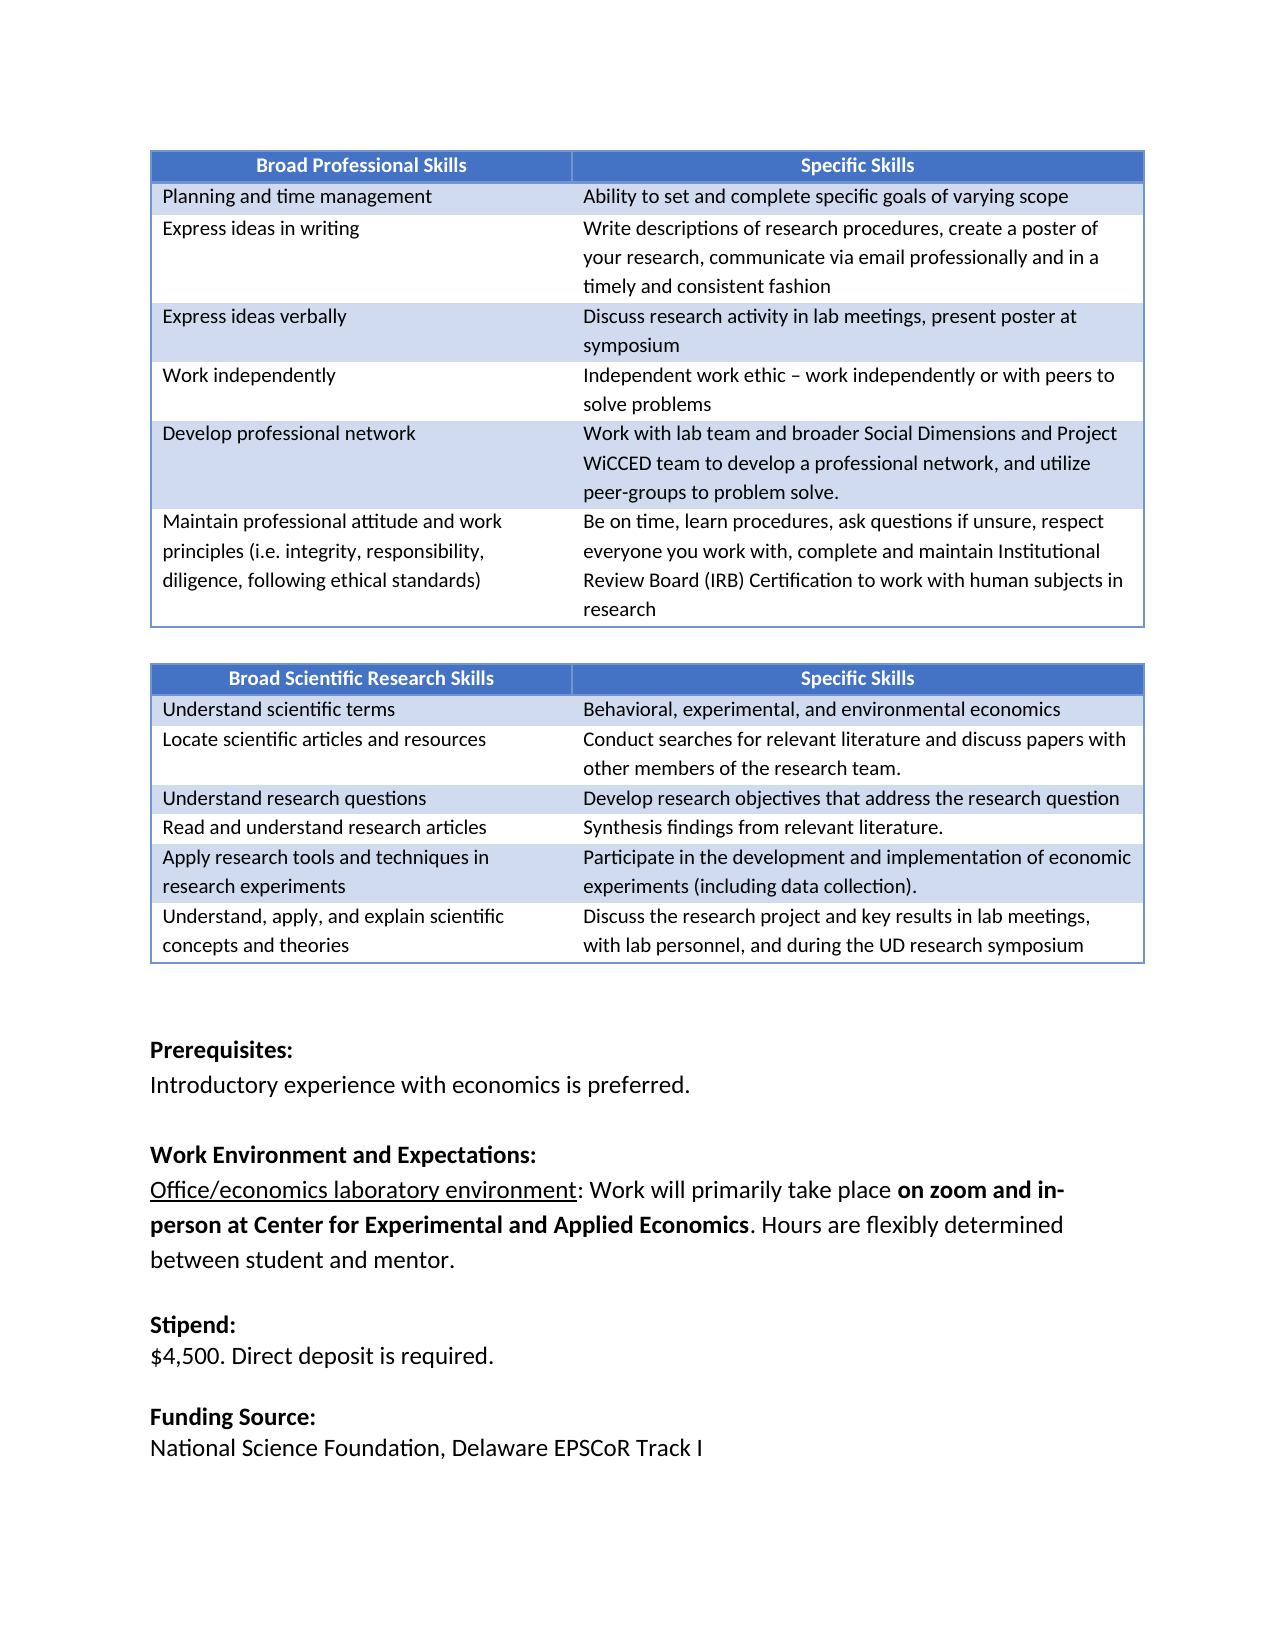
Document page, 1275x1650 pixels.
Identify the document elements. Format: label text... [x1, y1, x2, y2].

table_cell Express ideas verbally [152, 303, 572, 362]
text Stipend: [150, 1309, 1125, 1340]
table_header Specific Skills [573, 152, 1143, 181]
table_cell Understand, apply, and explain scientific concepts and theories [152, 903, 572, 962]
table_cell Maintain professional attitude and work principles (i.e. integrity, responsibility, diligence, following ethical standards) [152, 509, 572, 626]
table_cell Discuss research activity in lab meetings, present poster at symposium [572, 303, 1143, 362]
table_cell Independent work ethic – work independently or with peers to solve problems [572, 362, 1143, 421]
table_cell Work with lab team and broader Social Dimensions and Project WiCCED team to develop a professional network, and utilize peer-groups to problem solve. [572, 421, 1143, 509]
table_cell Discuss the research project and key results in lab meetings, with lab personnel, and during the UD research symposium [572, 903, 1143, 962]
text Funding Source: [150, 1401, 1125, 1432]
text Prerequisites: [150, 1034, 1125, 1064]
table_cell Develop professional network [152, 421, 572, 509]
table_cell Planning and time management [152, 184, 572, 215]
table_cell Read and understand research articles [152, 815, 572, 844]
text Work Environment and Expectations: [150, 1139, 1125, 1169]
table_cell Understand research questions [152, 785, 572, 814]
text Office/economics laboratory environment: Work will primarily take place on zoom and in-person at Center for Experimental and Applied Economics. Hours are flexibly determined between student and mentor. [150, 1174, 1125, 1274]
table_cell Understand scientific terms [152, 696, 572, 726]
table_cell Synthesis findings from relevant literature. [572, 815, 1143, 844]
table_cell Write descriptions of research procedures, create a poster of your research, communicate via email professionally and in a timely and consistent fashion [572, 215, 1143, 303]
table_cell Behavioral, experimental, and environmental economics [572, 696, 1143, 726]
table_cell Express ideas in writing [152, 215, 572, 303]
table_header Specific Skills [573, 665, 1143, 694]
table_header Broad Scientific Research Skills [152, 665, 571, 694]
table_cell Develop research objectives that address the research question [572, 785, 1143, 814]
table_cell Conduct searches for relevant literature and discuss papers with other members of the research team. [572, 726, 1143, 785]
table_cell Work independently [152, 362, 572, 421]
table_cell Apply research tools and techniques in research experiments [152, 844, 572, 903]
table_cell Participate in the development and implementation of economic experiments (including data collection). [572, 844, 1143, 903]
text National Science Foundation, Delaware EPSCoR Track I [150, 1432, 1125, 1462]
table_cell Be on time, learn procedures, ask questions if unsure, respect everyone you work with, complete and maintain Institutional Review Board (IRB) Certification to work with human subjects in research [572, 509, 1143, 626]
text Introductory experience with economics is preferred. [150, 1069, 1125, 1099]
table_cell Locate scientific articles and resources [152, 726, 572, 785]
text $4,500. Direct deposit is required. [150, 1340, 1125, 1371]
table_header Broad Professional Skills [152, 152, 571, 181]
table_cell Ability to set and complete specific goals of varying scope [572, 184, 1143, 215]
